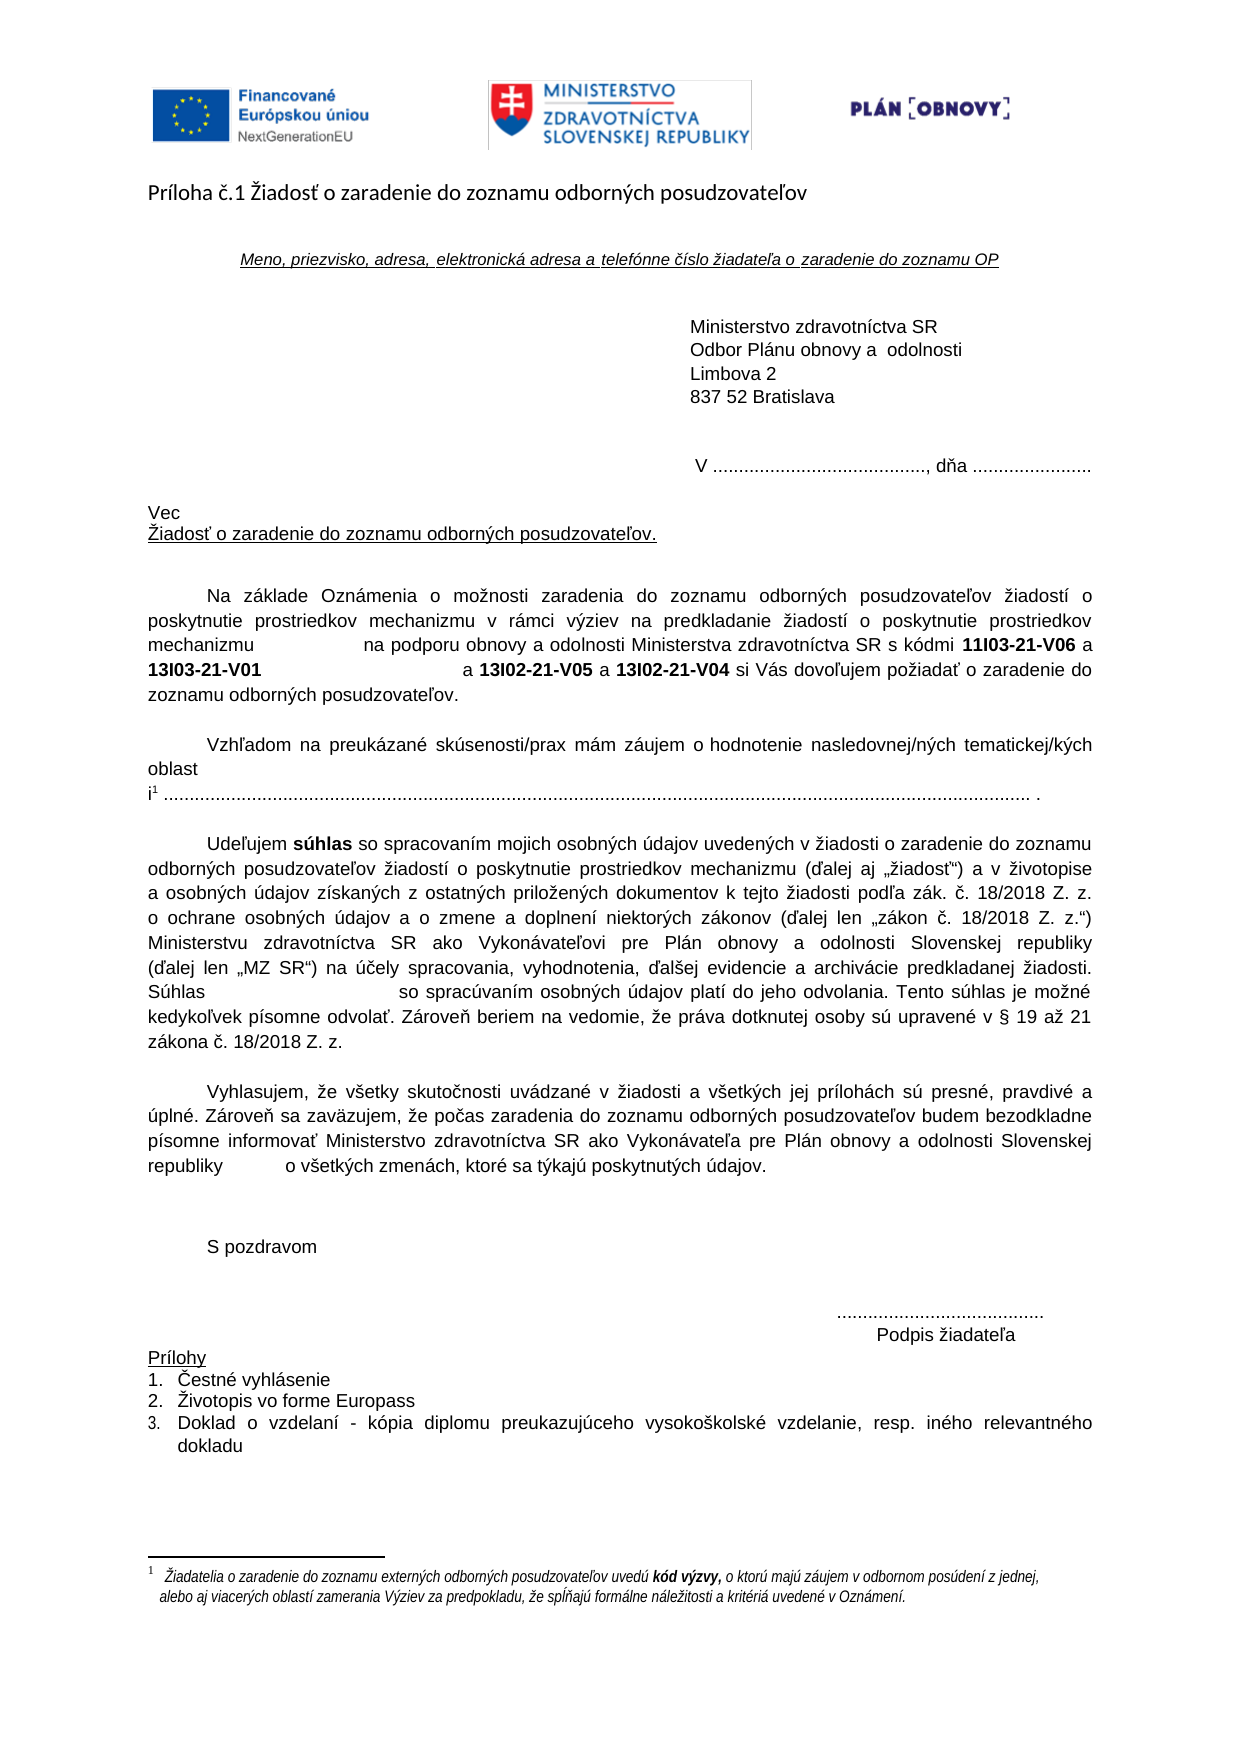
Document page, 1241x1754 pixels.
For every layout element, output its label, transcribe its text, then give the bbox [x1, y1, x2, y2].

text Limbova 2 [590, 362, 1093, 384]
text Podpis žiadateľa [148, 1324, 1093, 1345]
text Udeľujem súhlas so spracovaním mojich osobných údajov uvedených v žiadosti o zaradenie do zoznamu odborných posudzovateľov žiadostí o poskytnutie prostriedkov mechanizmu (ďalej aj „žiadosť“) a v životopise a osobných údajov získaných z ostatných priložených dokumentov k tejto žiadosti podľa zák. č. 18/2018 Z. z. o ochrane osobných údajov a o zmene a doplnení niektorých zákonov (ďalej len „zákon č. 18/2018 Z. z.“) Ministerstvu zdravotníctva SR ako Vykonávateľovi pre Plán obnovy a odolnosti Slovenskej republiky (ďalej len „MZ SR“) na účely spracovania, vyhodnotenia, ďalšej evidencie a archivácie predkladanej žiadosti. Súhlas so spracúvaním osobných údajov platí do jeho odvolania. Tento súhlas je možné kedykoľvek písomne odvolať. Zároveň beriem na vedomie, že práva dotknutej osoby sú upravené v § 19 až 21 zákona č. 18/2018 Z. z. [148, 833, 1093, 1052]
text Vec [148, 502, 1093, 523]
picture [147, 73, 1020, 150]
text Žiadosť o zaradenie do zoznamu odborných posudzovateľov. [148, 523, 1093, 545]
text 837 52 Bratislava [590, 386, 1093, 407]
text Ministerstvo zdravotníctva SR [590, 316, 1093, 337]
list Na základe Oznámenia o možnosti zaradenia do zoznamu odborných posudzovateľov žiadostí o poskytnutie prostriedkov mechanizmu v rámci výziev na predkladanie žiadostí o poskytnutie prostriedkov mechanizmu na podporu obnovy a odolnosti Ministerstva zdravotníctva SR s kódmi 11I03-21-V06 a 13I03-21-V01 a 13I02-21-V05 a 13I02-21-V04 si Vás dovoľujem požiadať o zaradenie do zoznamu odborných posudzovateľov. [148, 585, 1093, 705]
text Prílohy [148, 1347, 1093, 1368]
text Odbor Plánu obnovy a odolnosti [664, 339, 1093, 361]
list Vyhlasujem, že všetky skutočnosti uvádzané v žiadosti a všetkých jej prílohách sú presné, pravdivé a úplné. Zároveň sa zaväzujem, že počas zaradenia do zoznamu odborných posudzovateľov budem bezodkladne písomne informovať Ministerstvo zdravotníctva SR ako Vykonávateľa pre Plán obnovy a odolnosti Slovenskej republiky o všetkých zmenách, ktoré sa týkajú poskytnutých údajov. [148, 1081, 1093, 1176]
text ........................................ [148, 1300, 1093, 1322]
list Čestné vyhlásenie [148, 1368, 1093, 1390]
list Doklad o vzdelaní - kópia diplomu preukazujúceho vysokoškolské vzdelanie, resp. iného relevantného dokladu [148, 1412, 1093, 1456]
text Meno, priezvisko, adresa, elektronická adresa a telefónne číslo žiadateľa o zaradenie do zoznamu OP [148, 250, 1093, 269]
list Životopis vo forme Europass [148, 1390, 1093, 1412]
list Vzhľadom na preukázané skúsenosti/prax mám záujem o hodnotenie nasledovnej/ných tematickej/kých oblasti ....................................................................................................................................................................... . [148, 733, 1093, 804]
text V ........................................., dňa ....................... [148, 455, 1093, 477]
list S pozdravom [148, 1236, 1093, 1257]
